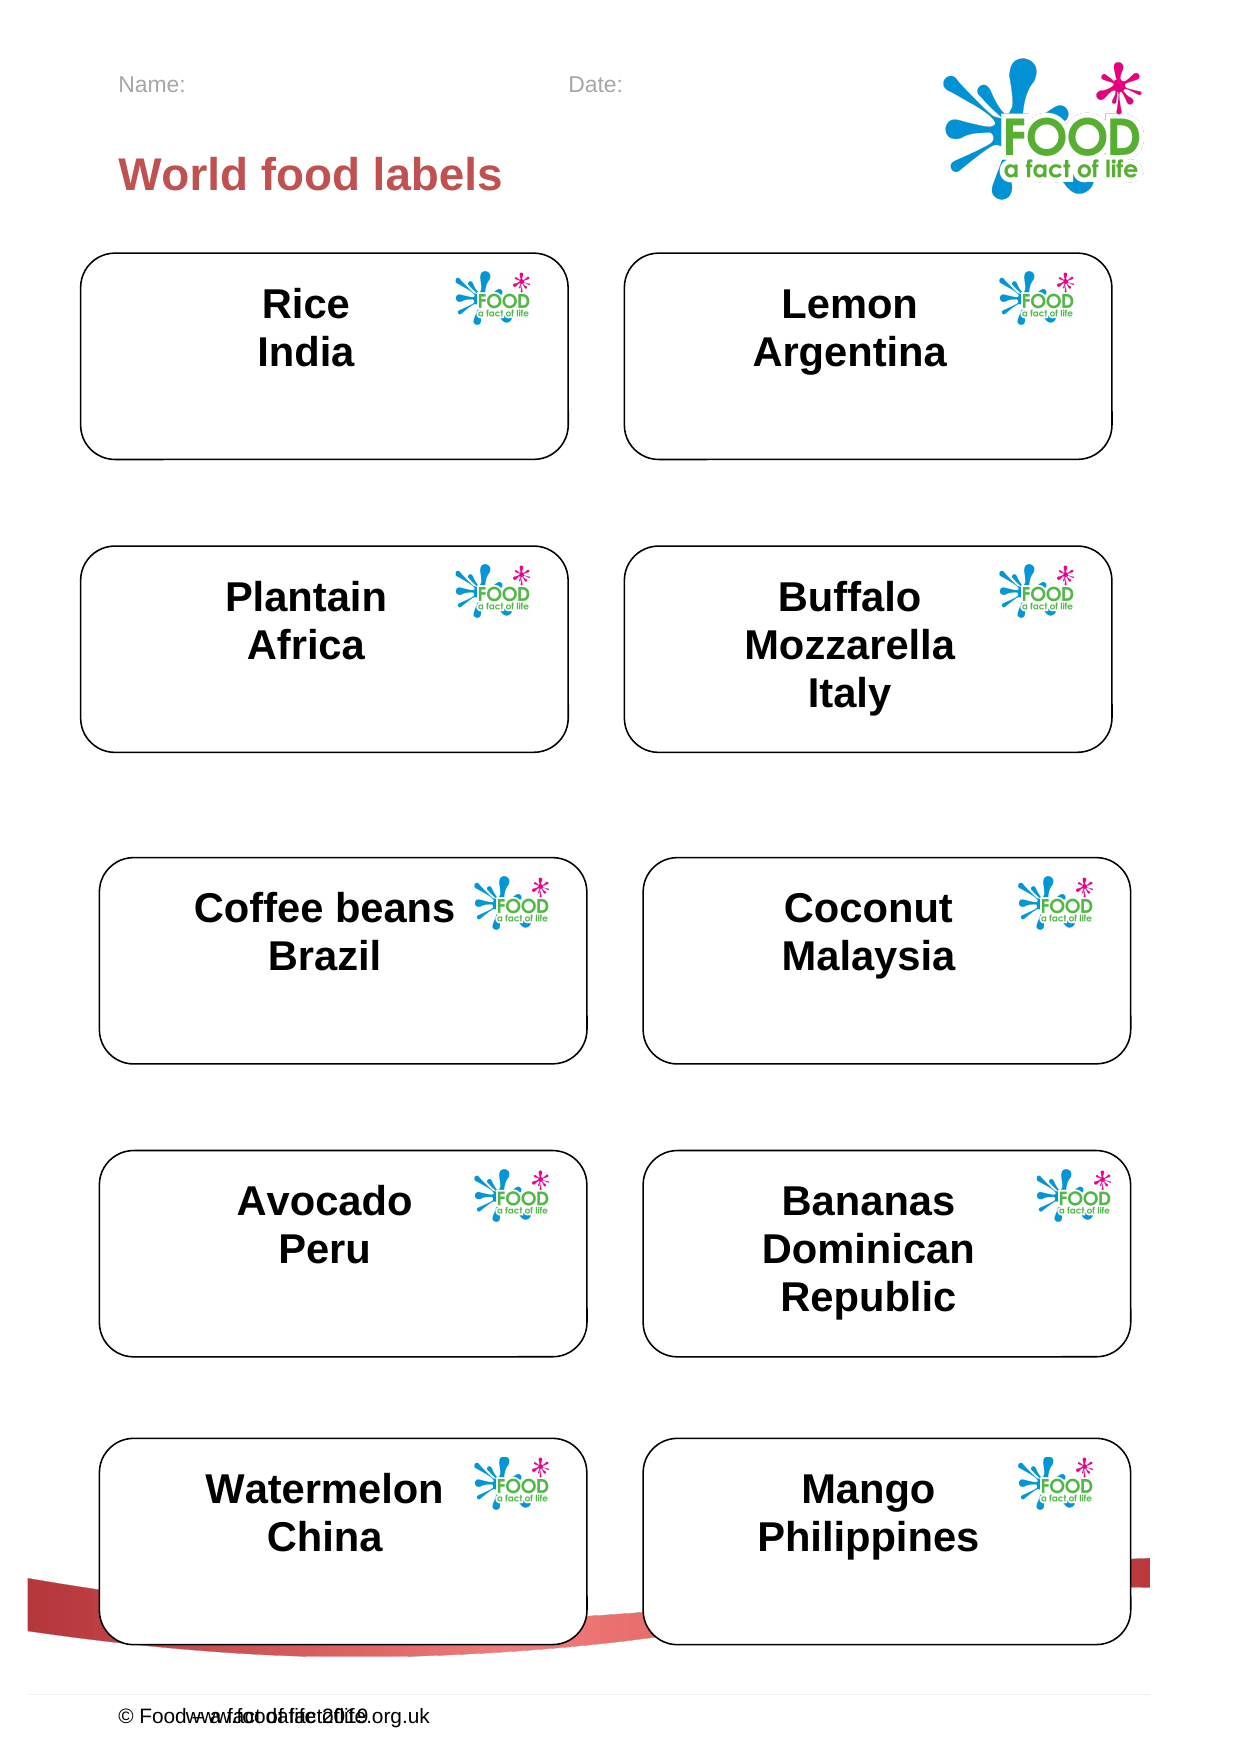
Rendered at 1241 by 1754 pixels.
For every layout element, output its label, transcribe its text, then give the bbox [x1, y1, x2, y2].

picture [0, 0, 1209, 1754]
text World food labels [118, 148, 1092, 229]
